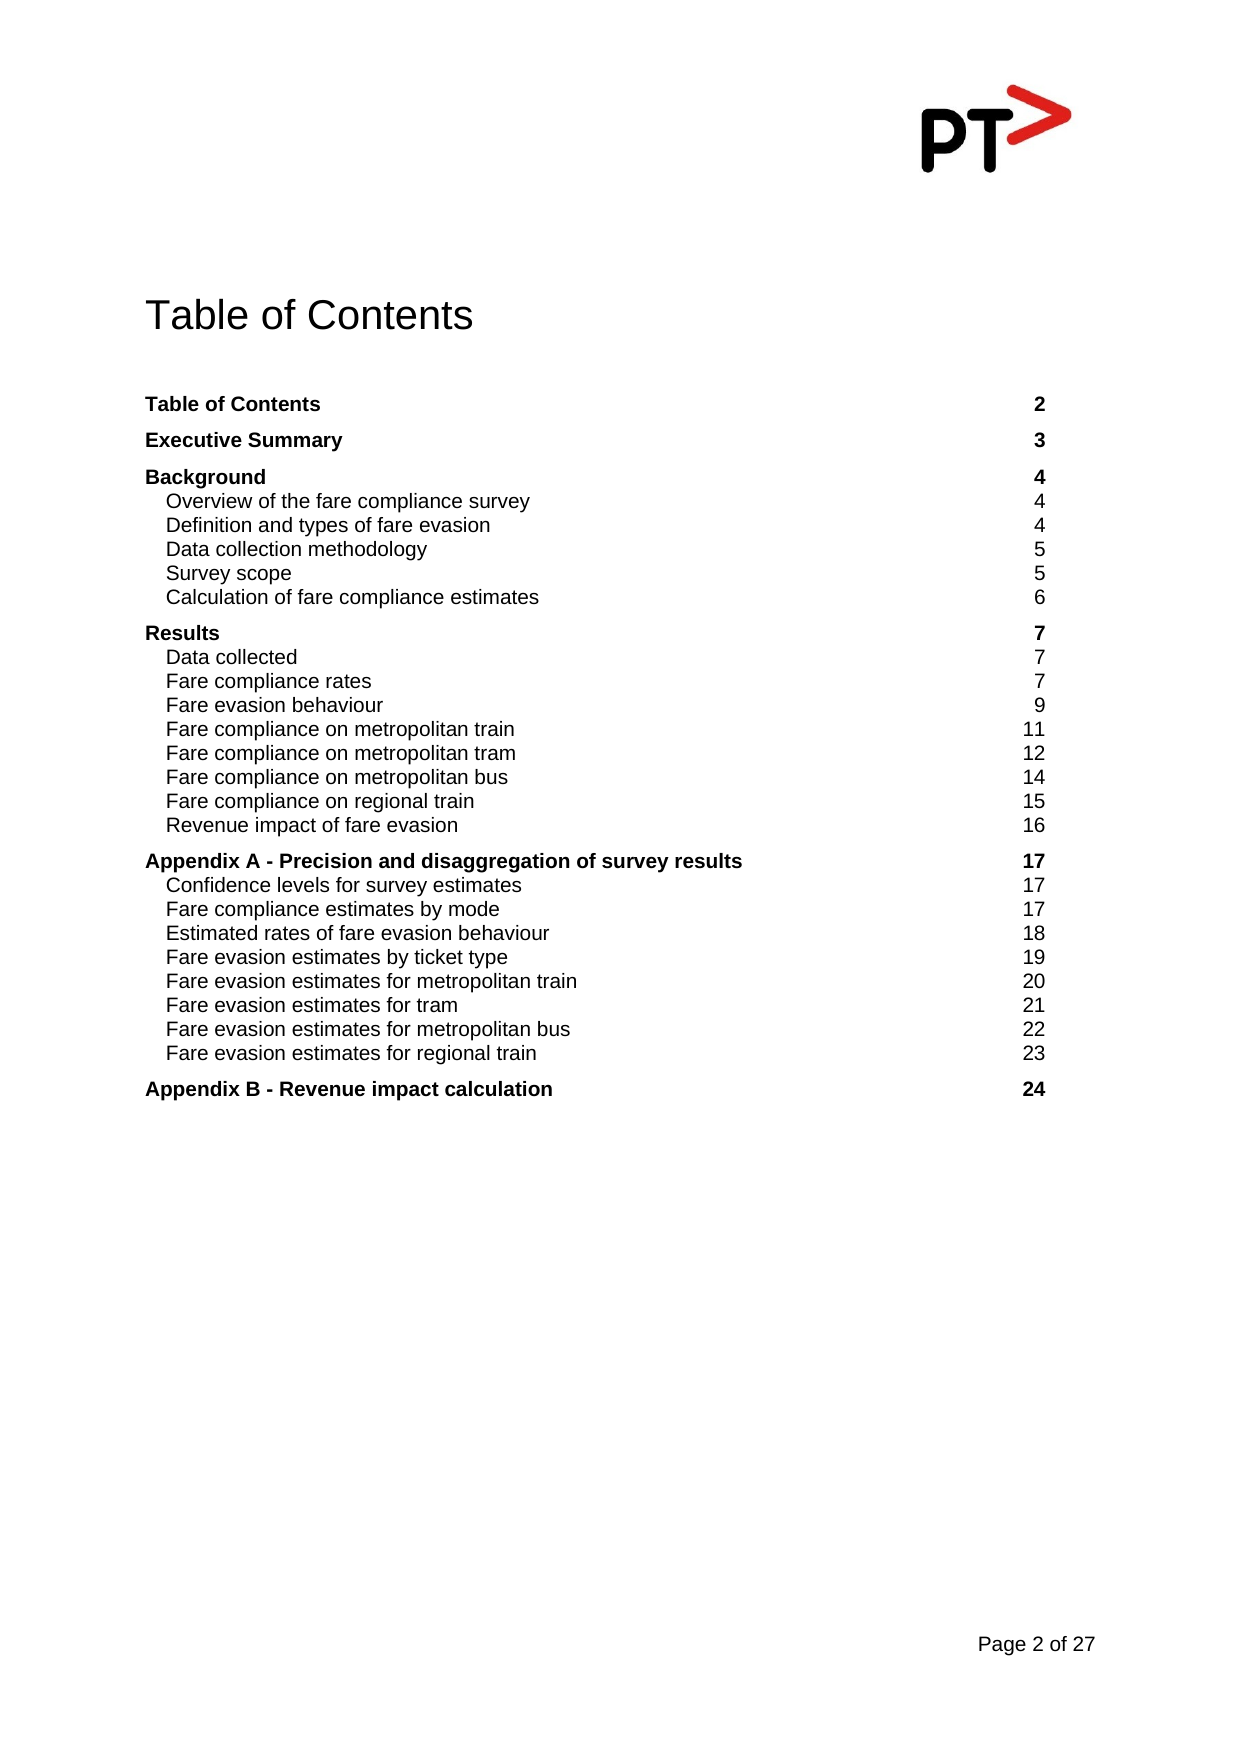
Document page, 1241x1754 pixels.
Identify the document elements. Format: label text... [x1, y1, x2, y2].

text Table of Contents 2 [145, 392, 1097, 416]
text Fare compliance rates 7 [166, 669, 1097, 693]
text Fare compliance on metropolitan tram 12 [166, 741, 1097, 765]
text Confidence levels for survey estimates 17 [166, 873, 1097, 897]
text Survey scope 5 [166, 561, 1097, 584]
text Results 7 [145, 621, 1097, 645]
text Estimated rates of fare evasion behaviour 18 [166, 921, 1097, 945]
text Background 4 [145, 465, 1097, 489]
text Fare evasion estimates for metropolitan bus 22 [166, 1017, 1097, 1041]
text Appendix B - Revenue impact calculation 24 [145, 1077, 1097, 1101]
text Fare evasion estimates for tram 21 [166, 993, 1097, 1017]
text Data collection methodology 5 [166, 537, 1097, 561]
subtitle Table of Contents [145, 290, 1096, 338]
text Fare evasion behaviour 9 [166, 693, 1097, 717]
text Fare compliance estimates by mode 17 [166, 897, 1097, 921]
text Fare compliance on metropolitan bus 14 [166, 765, 1097, 789]
text Fare compliance on regional train 15 [166, 789, 1097, 813]
text Calculation of fare compliance estimates 6 [166, 584, 1097, 608]
text Fare evasion estimates for regional train 23 [166, 1041, 1097, 1065]
text Appendix A - Precision and disaggregation of survey results 17 [145, 849, 1097, 873]
text Data collected 7 [166, 645, 1097, 669]
text Definition and types of fare evasion 4 [166, 513, 1097, 537]
text Revenue impact of fare evasion 16 [166, 813, 1097, 837]
text Fare compliance on metropolitan train 11 [166, 717, 1097, 741]
picture [913, 73, 1085, 200]
text Fare evasion estimates by ticket type 19 [166, 945, 1097, 969]
text Overview of the fare compliance survey 4 [166, 489, 1097, 513]
text Executive Summary 3 [145, 428, 1097, 452]
text Fare evasion estimates for metropolitan train 20 [166, 969, 1097, 993]
